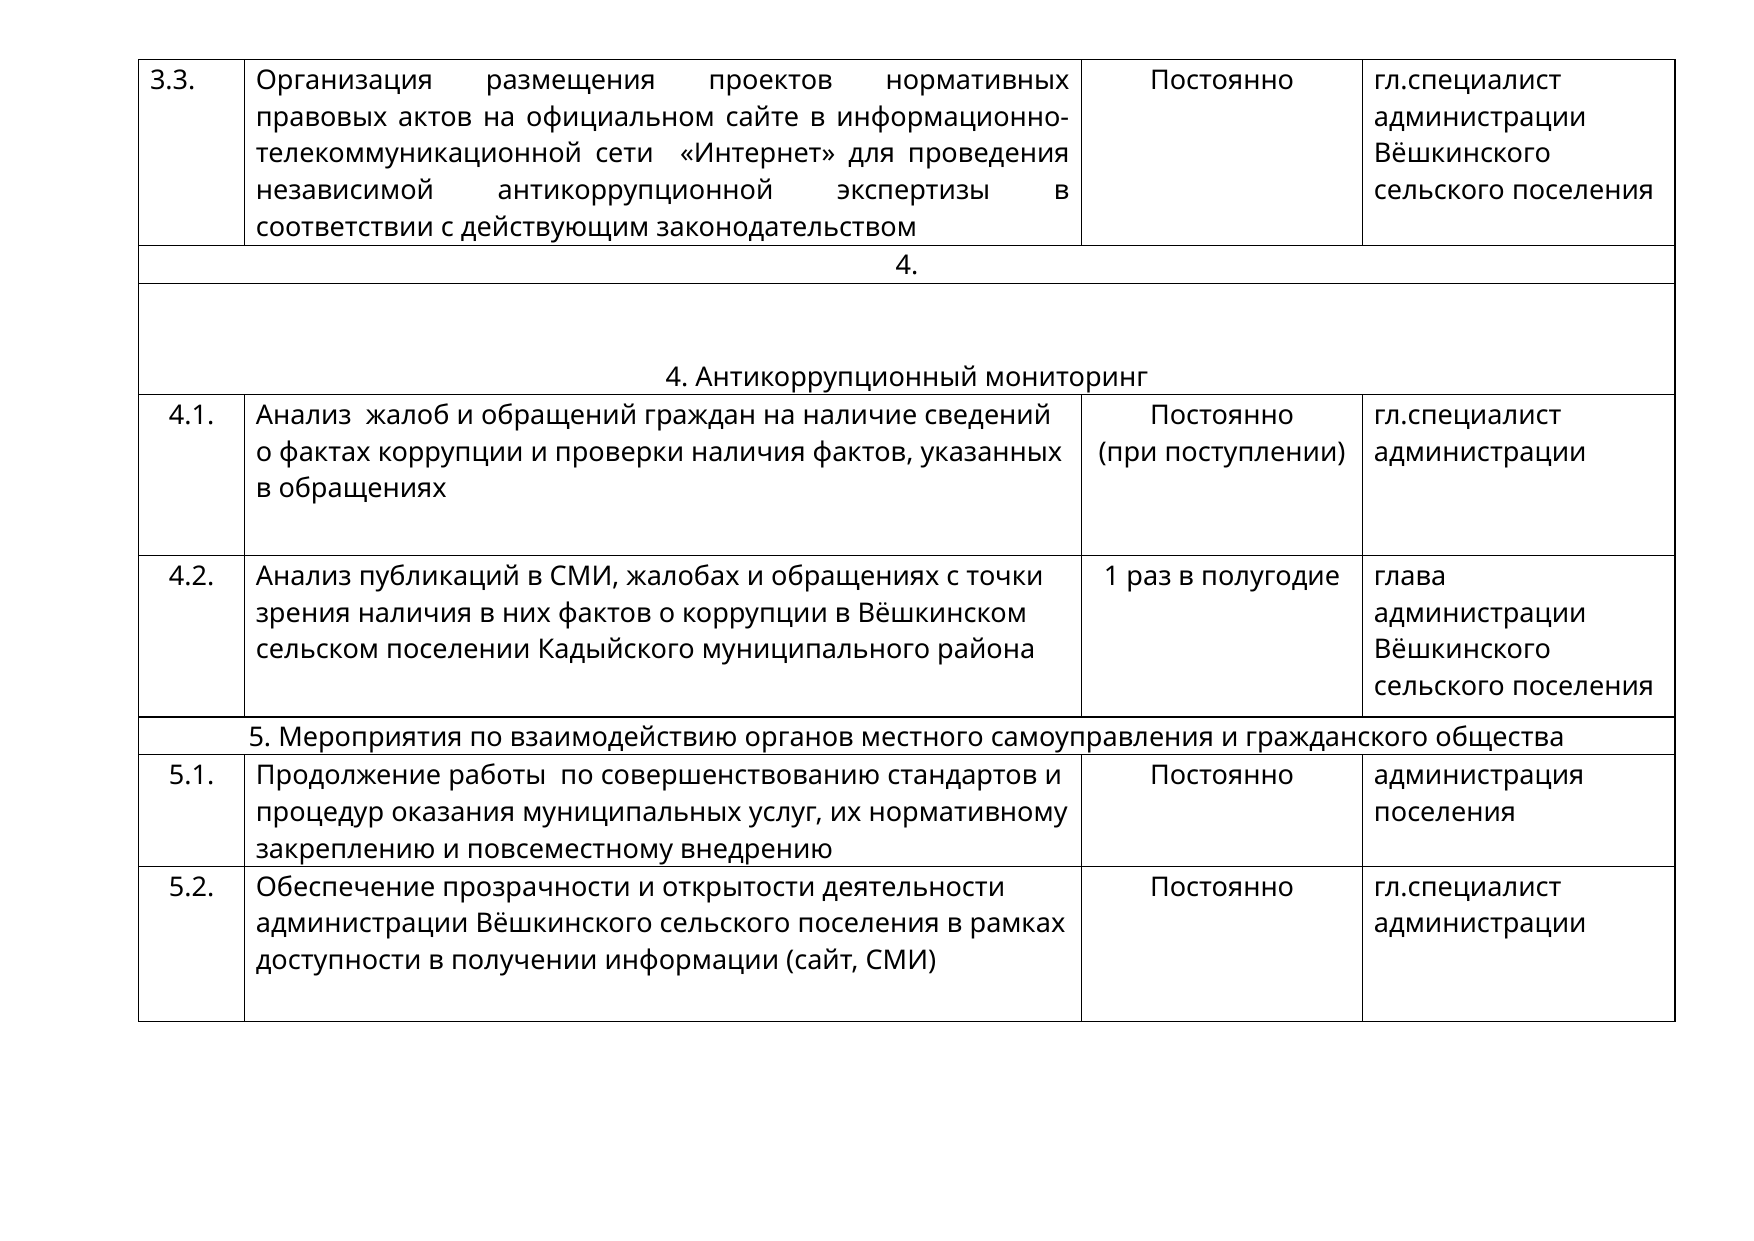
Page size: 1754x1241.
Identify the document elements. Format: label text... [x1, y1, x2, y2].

table_cell гл.специалист администрации Вёшкинского сельского поселения [1363, 60, 1674, 244]
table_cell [1363, 867, 1674, 1021]
table_cell 4. Антикоррупционный мониторинг [139, 284, 1674, 394]
table_cell Постоянно [1082, 60, 1362, 244]
table_cell 4. [139, 246, 1674, 282]
table_cell 5.1. [139, 755, 244, 866]
table_cell гл.специалист администрации [1363, 395, 1674, 555]
table_cell 5. Мероприятия по взаимодействию органов местного самоуправления и гражданского общества [139, 718, 1674, 754]
table_cell Анализ публикаций в СМИ, жалобах и обращениях с точки зрения наличия в них фактов о коррупции в Вёшкинском сельском поселении Кадыйского муниципального района [245, 556, 1081, 716]
table_cell 4.1. [139, 395, 244, 555]
table_cell Продолжение работы по совершенствованию стандартов и процедур оказания муниципальных услуг, их нормативному закреплению и повсеместному внедрению [245, 755, 1081, 866]
table_cell Постоянно [1082, 755, 1362, 866]
table_cell Организация размещения проектов нормативных правовых актов на официальном сайте в информационно-телекоммуникационной сети «Интернет» для проведения независимой антикоррупционной экспертизы в соответствии с действующим законодательством [245, 60, 1081, 244]
table_cell 4.2. [139, 556, 244, 716]
table_cell администрация поселения [1363, 755, 1674, 866]
table_cell Постоянно (при поступлении) [1082, 395, 1362, 555]
table_cell 5.2. [139, 867, 244, 1021]
table_cell 3.3. [139, 60, 244, 244]
table_cell глава администрации Вёшкинского сельского поселения [1363, 556, 1674, 716]
table_cell Постоянно [1082, 867, 1362, 1021]
table_cell Обеспечение прозрачности и открытости деятельности администрации Вёшкинского сельского поселения в рамках доступности в получении информации (сайт, СМИ) [245, 867, 1081, 1021]
table_cell 1 раз в полугодие [1082, 556, 1362, 716]
table_cell Анализ жалоб и обращений граждан на наличие сведений о фактах коррупции и проверки наличия фактов, указанных в обращениях [245, 395, 1081, 555]
